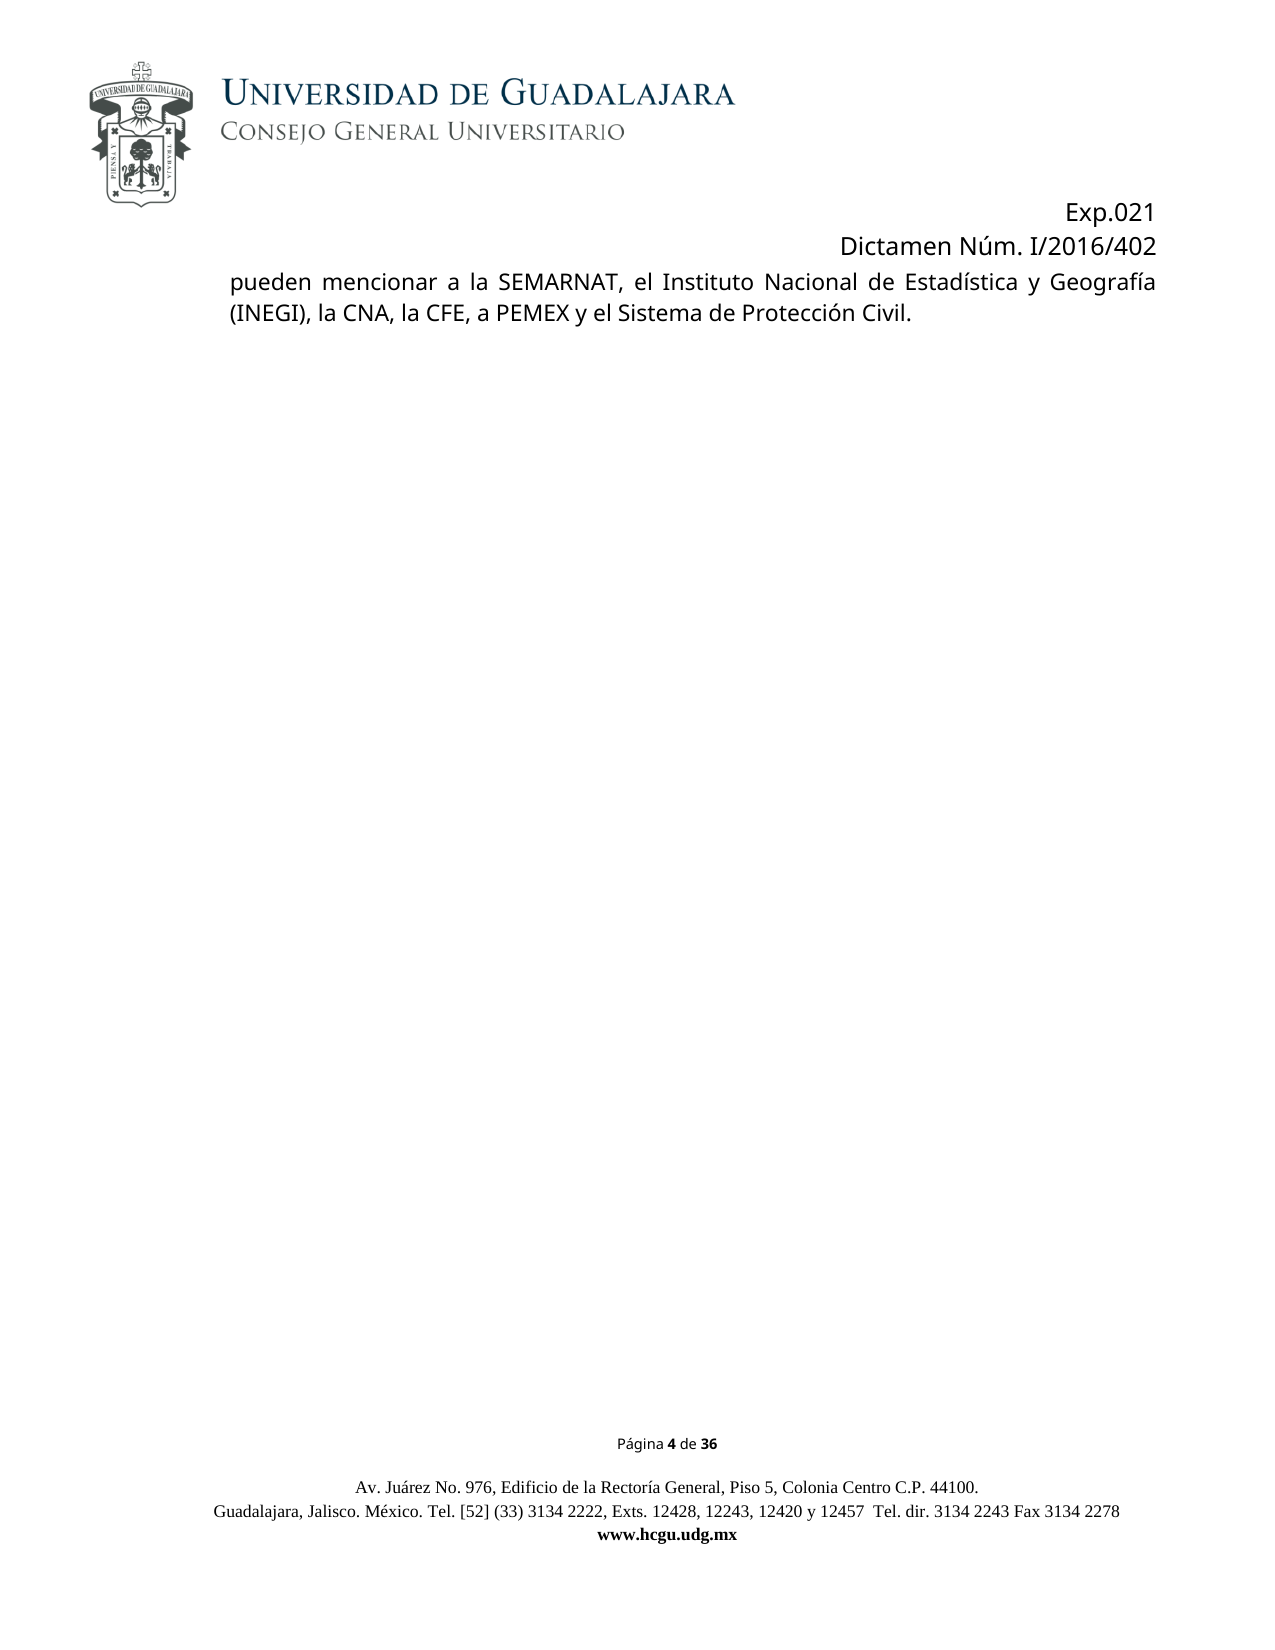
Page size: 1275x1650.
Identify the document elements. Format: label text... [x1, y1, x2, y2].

picture [1, 1, 1274, 268]
